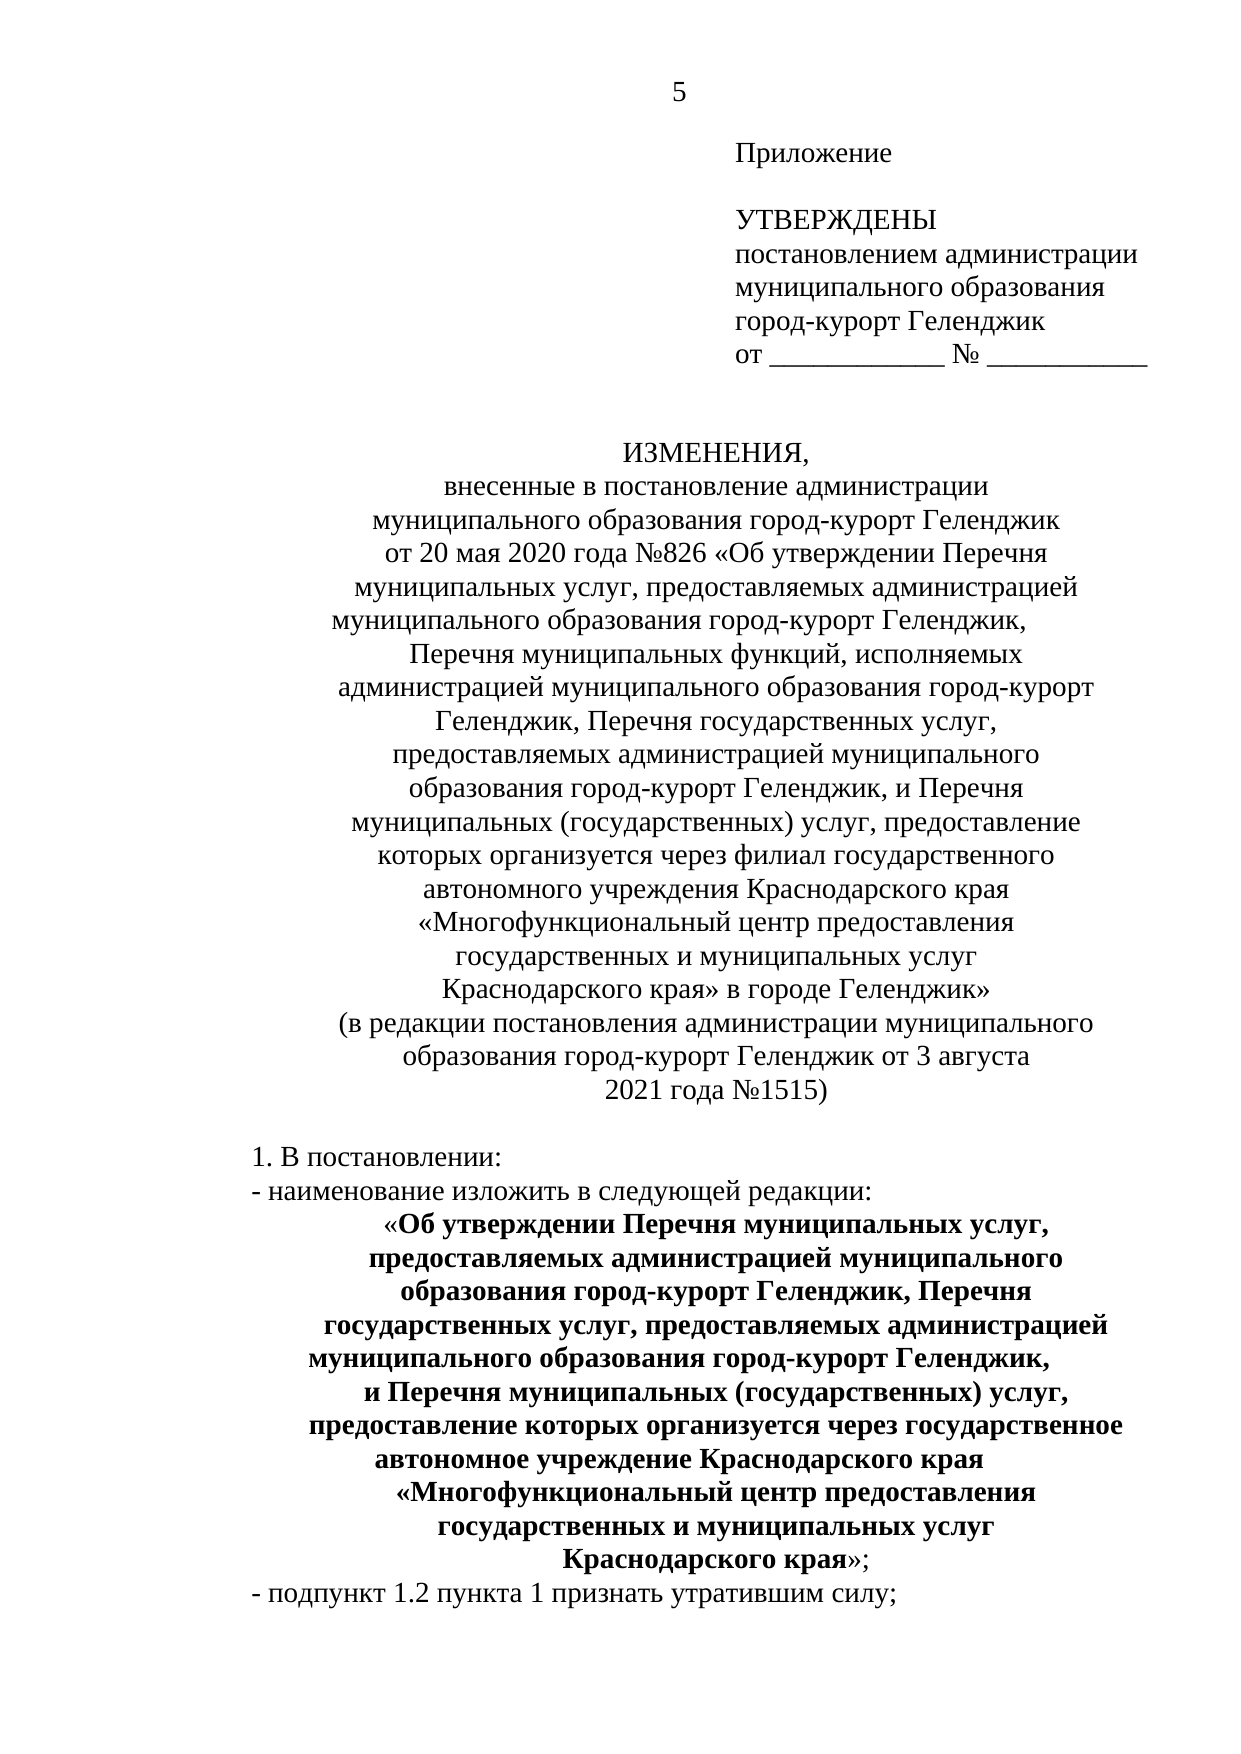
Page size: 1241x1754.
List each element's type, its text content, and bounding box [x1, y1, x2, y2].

text Краснодарского края» в городе Геленджик» [177, 971, 1181, 1005]
text государственных услуг, предоставляемых администрацией муниципального образования город-курорт Геленджик, [177, 1307, 1181, 1374]
text администрацией муниципального образования город-курорт [177, 669, 1181, 703]
text предоставляемых администрацией муниципального [177, 737, 1181, 770]
text предоставляемых администрацией муниципального [177, 1240, 1181, 1273]
text ИЗМЕНЕНИЯ, [177, 435, 1181, 468]
text образования город-курорт Геленджик от 3 августа [177, 1038, 1181, 1072]
text (в редакции постановления администрации муниципального [177, 1005, 1181, 1038]
text 1. В постановлении: [177, 1139, 1181, 1173]
text - подпункт 1.2 пункта 1 признать утратившим силу; [177, 1575, 1181, 1609]
text предоставление которых организуется через государственное автономное учреждение Краснодарского края [177, 1407, 1181, 1474]
text Перечня муниципальных функций, исполняемых [177, 636, 1181, 669]
text образования город-курорт Геленджик, Перечня [177, 1273, 1181, 1307]
text Краснодарского края»; [177, 1542, 1181, 1575]
text муниципального образования город-курорт Геленджик [177, 502, 1181, 535]
text которых организуется через филиал государственного [177, 837, 1181, 871]
text от 20 мая 2020 года №826 «Об утверждении Перечня [177, 535, 1181, 569]
text муниципальных услуг, предоставляемых администрацией муниципального образования город-курорт Геленджик, [177, 569, 1181, 636]
text государственных и муниципальных услуг [177, 938, 1181, 971]
text «Об утверждении Перечня муниципальных услуг, [177, 1206, 1181, 1240]
text Геленджик, Перечня государственных услуг, [177, 703, 1181, 737]
text автономного учреждения Краснодарского края [177, 871, 1181, 904]
text - наименование изложить в следующей редакции: [177, 1173, 1181, 1206]
text государственных и муниципальных услуг [177, 1508, 1181, 1542]
text «Многофункциональный центр предоставления [177, 1474, 1181, 1508]
text 2021 года №1515) [177, 1072, 1181, 1106]
text муниципальных (государственных) услуг, предоставление [177, 804, 1181, 837]
text и Перечня муниципальных (государственных) услуг, [177, 1374, 1181, 1407]
text внесенные в постановление администрации [177, 468, 1181, 502]
text «Многофункциональный центр предоставления [177, 904, 1181, 938]
text образования город-курорт Геленджик, и Перечня [177, 770, 1181, 804]
table_header Приложение УТВЕРЖДЕНЫ постановлением администрации муниципального образования город-курорт Геленджик от ____________ № ___________ [724, 135, 1163, 401]
